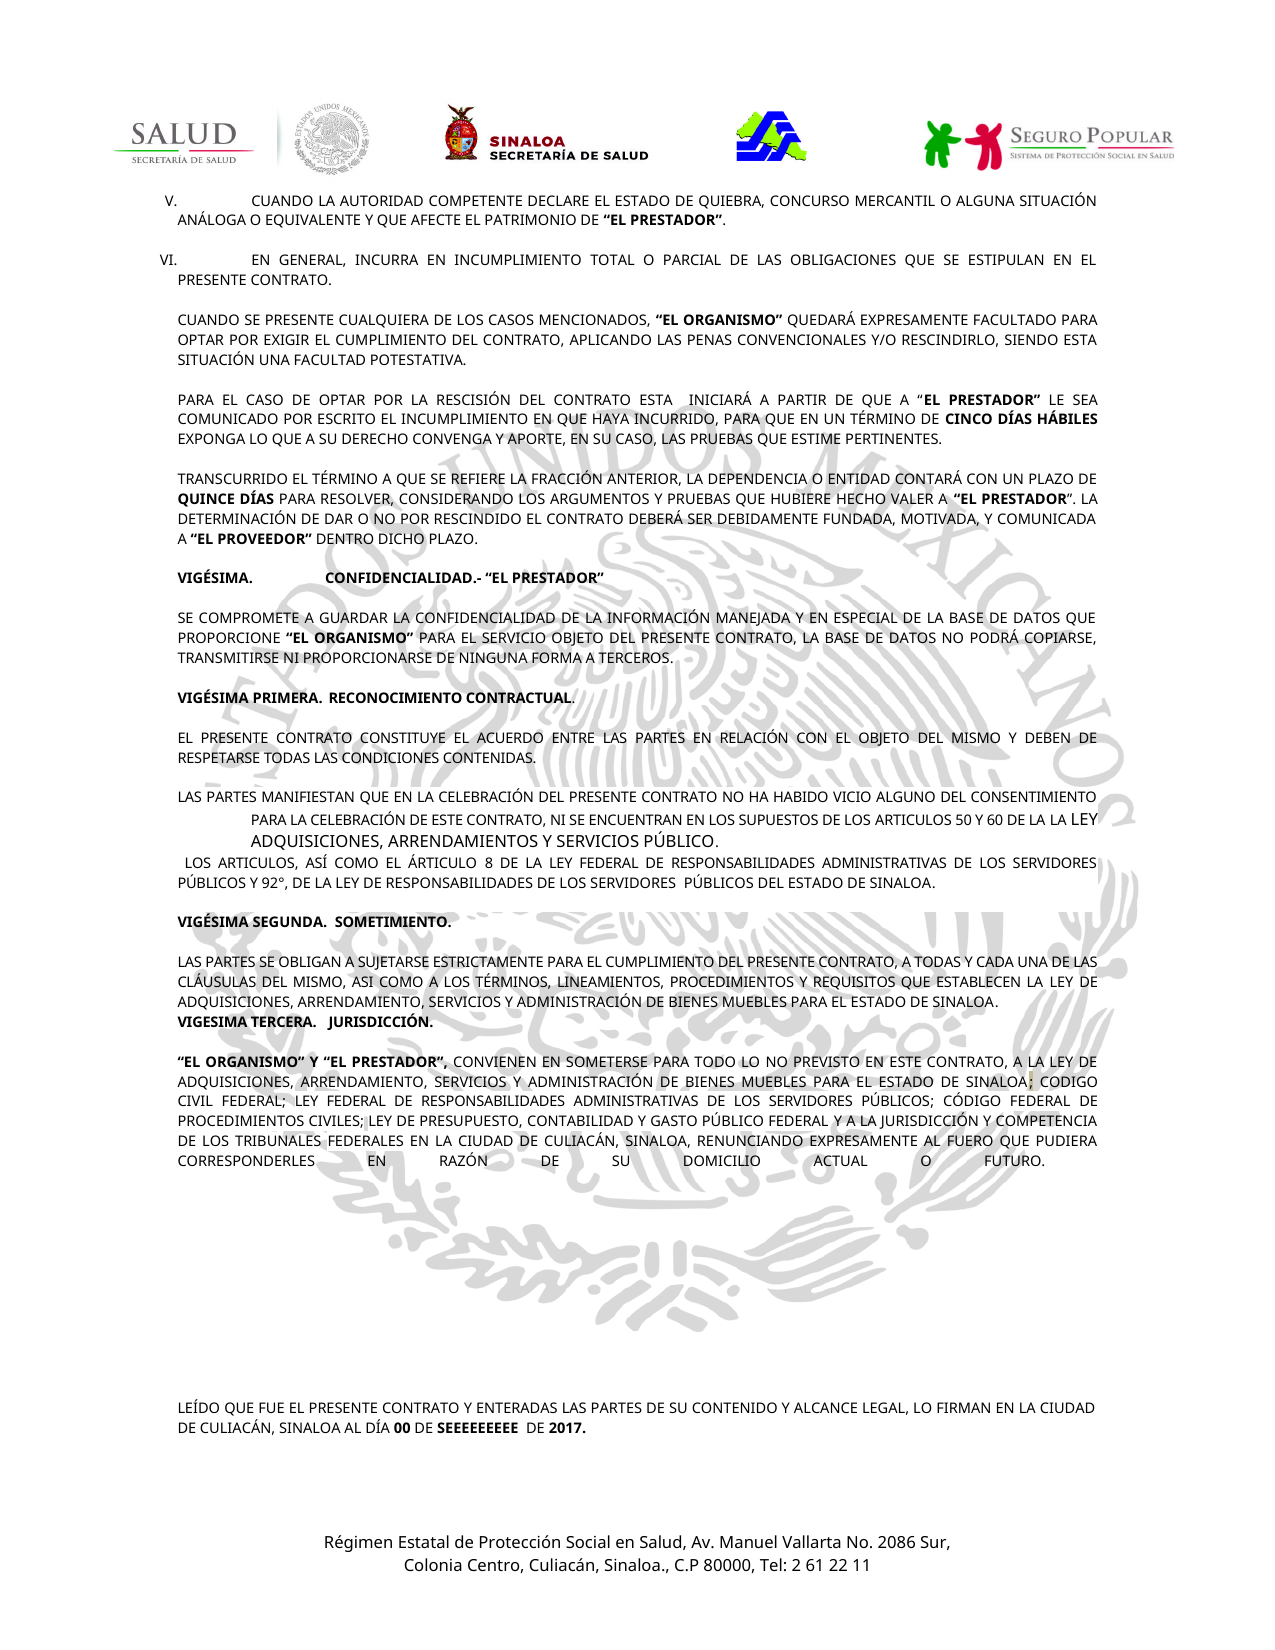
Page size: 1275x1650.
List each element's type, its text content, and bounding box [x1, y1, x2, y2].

text PARA EL CASO DE OPTAR POR LA RESCISIÓN DEL CONTRATO ESTA INICIARÁ A PARTIR DE QUE A “EL PRESTADOR” LE SEA COMUNICADO POR ESCRITO EL INCUMPLIMIENTO EN QUE HAYA INCURRIDO, PARA QUE EN UN TÉRMINO DE CINCO DÍAS HÁBILES EXPONGA LO QUE A SU DERECHO CONVENGA Y APORTE, EN SU CASO, LAS PRUEBAS QUE ESTIME PERTINENTES. [177, 389, 1098, 449]
text TRANSCURRIDO EL TÉRMINO A QUE SE REFIERE LA FRACCIÓN ANTERIOR, LA DEPENDENCIA O ENTIDAD CONTARÁ CON UN PLAZO DE QUINCE DÍAS PARA RESOLVER, CONSIDERANDO LOS ARGUMENTOS Y PRUEBAS QUE HUBIERE HECHO VALER A “EL PRESTADOR”. LA DETERMINACIÓN DE DAR O NO POR RESCINDIDO EL CONTRATO DEBERÁ SER DEBIDAMENTE FUNDADA, MOTIVADA, Y COMUNICADA A “EL PROVEEDOR” DENTRO DICHO PLAZO. [177, 469, 1098, 548]
text LOS ARTICULOS, ASÍ COMO EL ÁRTICULO 8 DE LA LEY FEDERAL DE RESPONSABILIDADES ADMINISTRATIVAS DE LOS SERVIDORES PÚBLICOS Y 92°, DE LA LEY DE RESPONSABILIDADES DE LOS SERVIDORES PÚBLICOS DEL ESTADO DE SINALOA. [177, 852, 1098, 892]
text VIGÉSIMA. CONFIDENCIALIDAD.- “EL PRESTADOR” [177, 568, 1098, 588]
text EL PRESENTE CONTRATO CONSTITUYE EL ACUERDO ENTRE LAS PARTES EN RELACIÓN CON EL OBJETO DEL MISMO Y DEBEN DE RESPETARSE TODAS LAS CONDICIONES CONTENIDAS. [177, 727, 1098, 767]
picture [103, 88, 1175, 191]
text CUANDO SE PRESENTE CUALQUIERA DE LOS CASOS MENCIONADOS, “EL ORGANISMO” QUEDARÁ EXPRESAMENTE FACULTADO PARA OPTAR POR EXIGIR EL CUMPLIMIENTO DEL CONTRATO, APLICANDO LAS PENAS CONVENCIONALES Y/O RESCINDIRLO, SIENDO ESTA SITUACIÓN UNA FACULTAD POTESTATIVA. [177, 310, 1098, 369]
list EN GENERAL, INCURRA EN INCUMPLIMIENTO TOTAL O PARCIAL DE LAS OBLIGACIONES QUE SE ESTIPULAN EN EL PRESENTE CONTRATO. [177, 250, 1098, 290]
text VIGÉSIMA PRIMERA. RECONOCIMIENTO CONTRACTUAL. [177, 688, 1098, 708]
text LAS PARTES MANIFIESTAN QUE EN LA CELEBRACIÓN DEL PRESENTE CONTRATO NO HA HABIDO VICIO ALGUNO DEL CONSENTIMIENTO PARA LA CELEBRACIÓN DE ESTE CONTRATO, NI SE ENCUENTRAN EN LOS SUPUESTOS DE LOS ARTICULOS 50 Y 60 DE LA LA LEY ADQUISICIONES, ARRENDAMIENTOS Y SERVICIOS PÚBLICO. [177, 787, 1098, 852]
text VIGÉSIMA SEGUNDA. SOMETIMIENTO. [177, 912, 1098, 932]
text SE COMPROMETE A GUARDAR LA CONFIDENCIALIDAD DE LA INFORMACIÓN MANEJADA Y EN ESPECIAL DE LA BASE DE DATOS QUE PROPORCIONE “EL ORGANISMO” PARA EL SERVICIO OBJETO DEL PRESENTE CONTRATO, LA BASE DE DATOS NO PODRÁ COPIARSE, TRANSMITIRSE NI PROPORCIONARSE DE NINGUNA FORMA A TERCEROS. [177, 608, 1098, 668]
list CUANDO LA AUTORIDAD COMPETENTE DECLARE EL ESTADO DE QUIEBRA, CONCURSO MERCANTIL O ALGUNA SITUACIÓN ANÁLOGA O EQUIVALENTE Y QUE AFECTE EL PATRIMONIO DE “EL PRESTADOR”. [177, 191, 1098, 230]
text “EL ORGANISMO” Y “EL PRESTADOR”, CONVIENEN EN SOMETERSE PARA TODO LO NO PREVISTO EN ESTE CONTRATO, A LA LEY DE ADQUISICIONES, ARRENDAMIENTO, SERVICIOS Y ADMINISTRACIÓN DE BIENES MUEBLES PARA EL ESTADO DE SINALOA; CODIGO CIVIL FEDERAL; LEY FEDERAL DE RESPONSABILIDADES ADMINISTRATIVAS DE LOS SERVIDORES PÚBLICOS; CÓDIGO FEDERAL DE PROCEDIMIENTOS CIVILES; LEY DE PRESUPUESTO, CONTABILIDAD Y GASTO PÚBLICO FEDERAL Y A LA JURISDICCIÓN Y COMPETENCIA DE LOS TRIBUNALES FEDERALES EN LA CIUDAD DE CULIACÁN, SINALOA, RENUNCIANDO EXPRESAMENTE AL FUERO QUE PUDIERA CORRESPONDERLES EN RAZÓN DE SU DOMICILIO ACTUAL O FUTURO. [177, 1051, 1098, 1199]
text LAS PARTES SE OBLIGAN A SUJETARSE ESTRICTAMENTE PARA EL CUMPLIMIENTO DEL PRESENTE CONTRATO, A TODAS Y CADA UNA DE LAS CLÁUSULAS DEL MISMO, ASI COMO A LOS TÉRMINOS, LINEAMIENTOS, PROCEDIMIENTOS Y REQUISITOS QUE ESTABLECEN LA LEY DE ADQUISICIONES, ARRENDAMIENTO, SERVICIOS Y ADMINISTRACIÓN DE BIENES MUEBLES PARA EL ESTADO DE SINALOA. [177, 952, 1098, 1012]
text VIGESIMA TERCERA. JURISDICCIÓN. [177, 1012, 1098, 1032]
text LEÍDO QUE FUE EL PRESENTE CONTRATO Y ENTERADAS LAS PARTES DE SU CONTENIDO Y ALCANCE LEGAL, LO FIRMAN EN LA CIUDAD DE CULIACÁN, SINALOA AL DÍA 00 DE SEEEEEEEEE DE 2017. [177, 1398, 1098, 1438]
